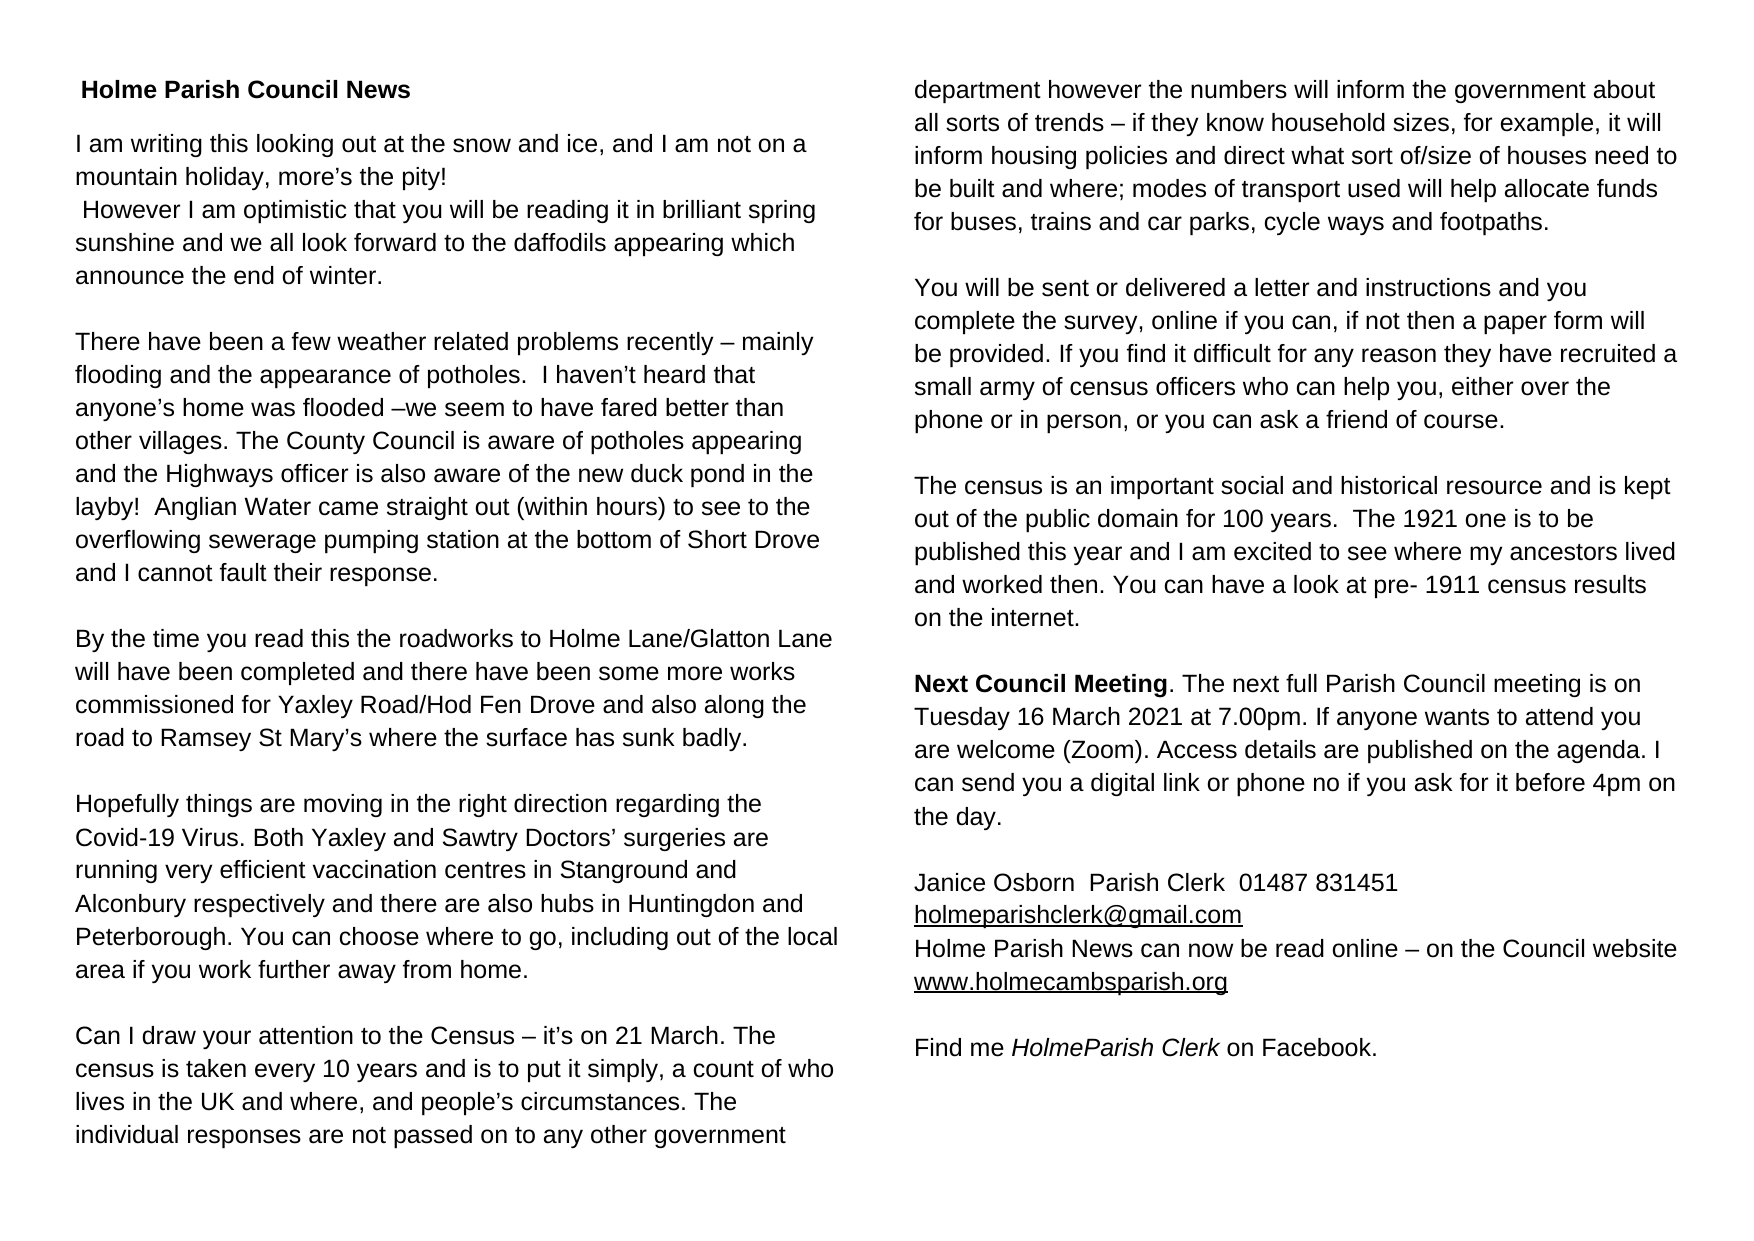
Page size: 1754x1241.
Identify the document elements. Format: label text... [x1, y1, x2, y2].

text Can I draw your attention to the Census – it’s on 21 March. The census is taken every 10 years and is to put it simply, a count of who lives in the UK and where, and people’s circumstances. The individual responses are not passed on to any other government department however the numbers will inform the government about all sorts of trends – if they know household sizes, for example, it will inform housing policies and direct what sort of/size of houses need to be built and where; modes of transport used will help allocate funds for buses, trains and car parks, cycle ways and footpaths. [75, 1021, 840, 1148]
text I am writing this looking out at the snow and ice, and I am not on a mountain holiday, more’s the pity! [75, 129, 840, 191]
text Hopefully things are moving in the right direction regarding the Covid-19 Virus. Both Yaxley and Sawtry Doctors’ surgeries are running very efficient vaccination centres in Stanground and Alconbury respectively and there are also hubs in Huntingdon and Peterborough. You can choose where to go, including out of the local area if you work further away from home. [75, 789, 840, 983]
text Next Council Meeting. The next full Parish Council meeting is on Tuesday 16 March 2021 at 7.00pm. If anyone wants to attend you are welcome (Zoom). Access details are published on the agenda. I can send you a digital link or phone no if you ask for it before 4pm on the day. [914, 669, 1679, 830]
text Holme Parish News can now be read online – on the Council website www.holmecambsparish.org [914, 933, 1679, 995]
text Can I draw your attention to the Census – it’s on 21 March. The census is taken every 10 years and is to put it simply, a count of who lives in the UK and where, and people’s circumstances. The individual responses are not passed on to any other government department however the numbers will inform the government about all sorts of trends – if they know household sizes, for example, it will inform housing policies and direct what sort of/size of houses need to be built and where; modes of transport used will help allocate funds for buses, trains and car parks, cycle ways and footpaths. [914, 75, 1679, 236]
text There have been a few weather related problems recently – mainly flooding and the appearance of potholes. I haven’t heard that anyone’s home was flooded –we seem to have fared better than other villages. The County Council is aware of potholes appearing and the Highways officer is also aware of the new duck pond in the layby! Anglian Water came straight out (within hours) to see to the overflowing sewerage pumping station at the bottom of Short Drove and I cannot fault their response. [75, 327, 840, 587]
text Janice Osborn Parish Clerk 01487 831451 holmeparishclerk@gmail.com [914, 867, 1679, 929]
text The census is an important social and historical resource and is kept out of the public domain for 100 years. The 1921 one is to be published this year and I am excited to see where my ancestors lived and worked then. You can have a look at pre- 1911 census results on the internet. [914, 471, 1679, 632]
text By the time you read this the roadworks to Holme Lane/Glatton Lane will have been completed and there have been some more works commissioned for Yaxley Road/Hod Fen Drove and also along the road to Ramsey St Mary’s where the surface has sunk badly. [75, 624, 840, 752]
text Holme Parish Council News [75, 75, 840, 104]
text However I am optimistic that you will be reading it in brilliant spring sunshine and we all look forward to the daffodils appearing which announce the end of winter. [75, 195, 840, 290]
text Find me HolmeParish Clerk on Facebook. [914, 1033, 1679, 1061]
text You will be sent or delivered a letter and instructions and you complete the survey, online if you can, if not then a paper form will be provided. If you find it difficult for any reason they have recruited a small army of census officers who can help you, either over the phone or in person, or you can ask a friend of course. [914, 273, 1679, 434]
